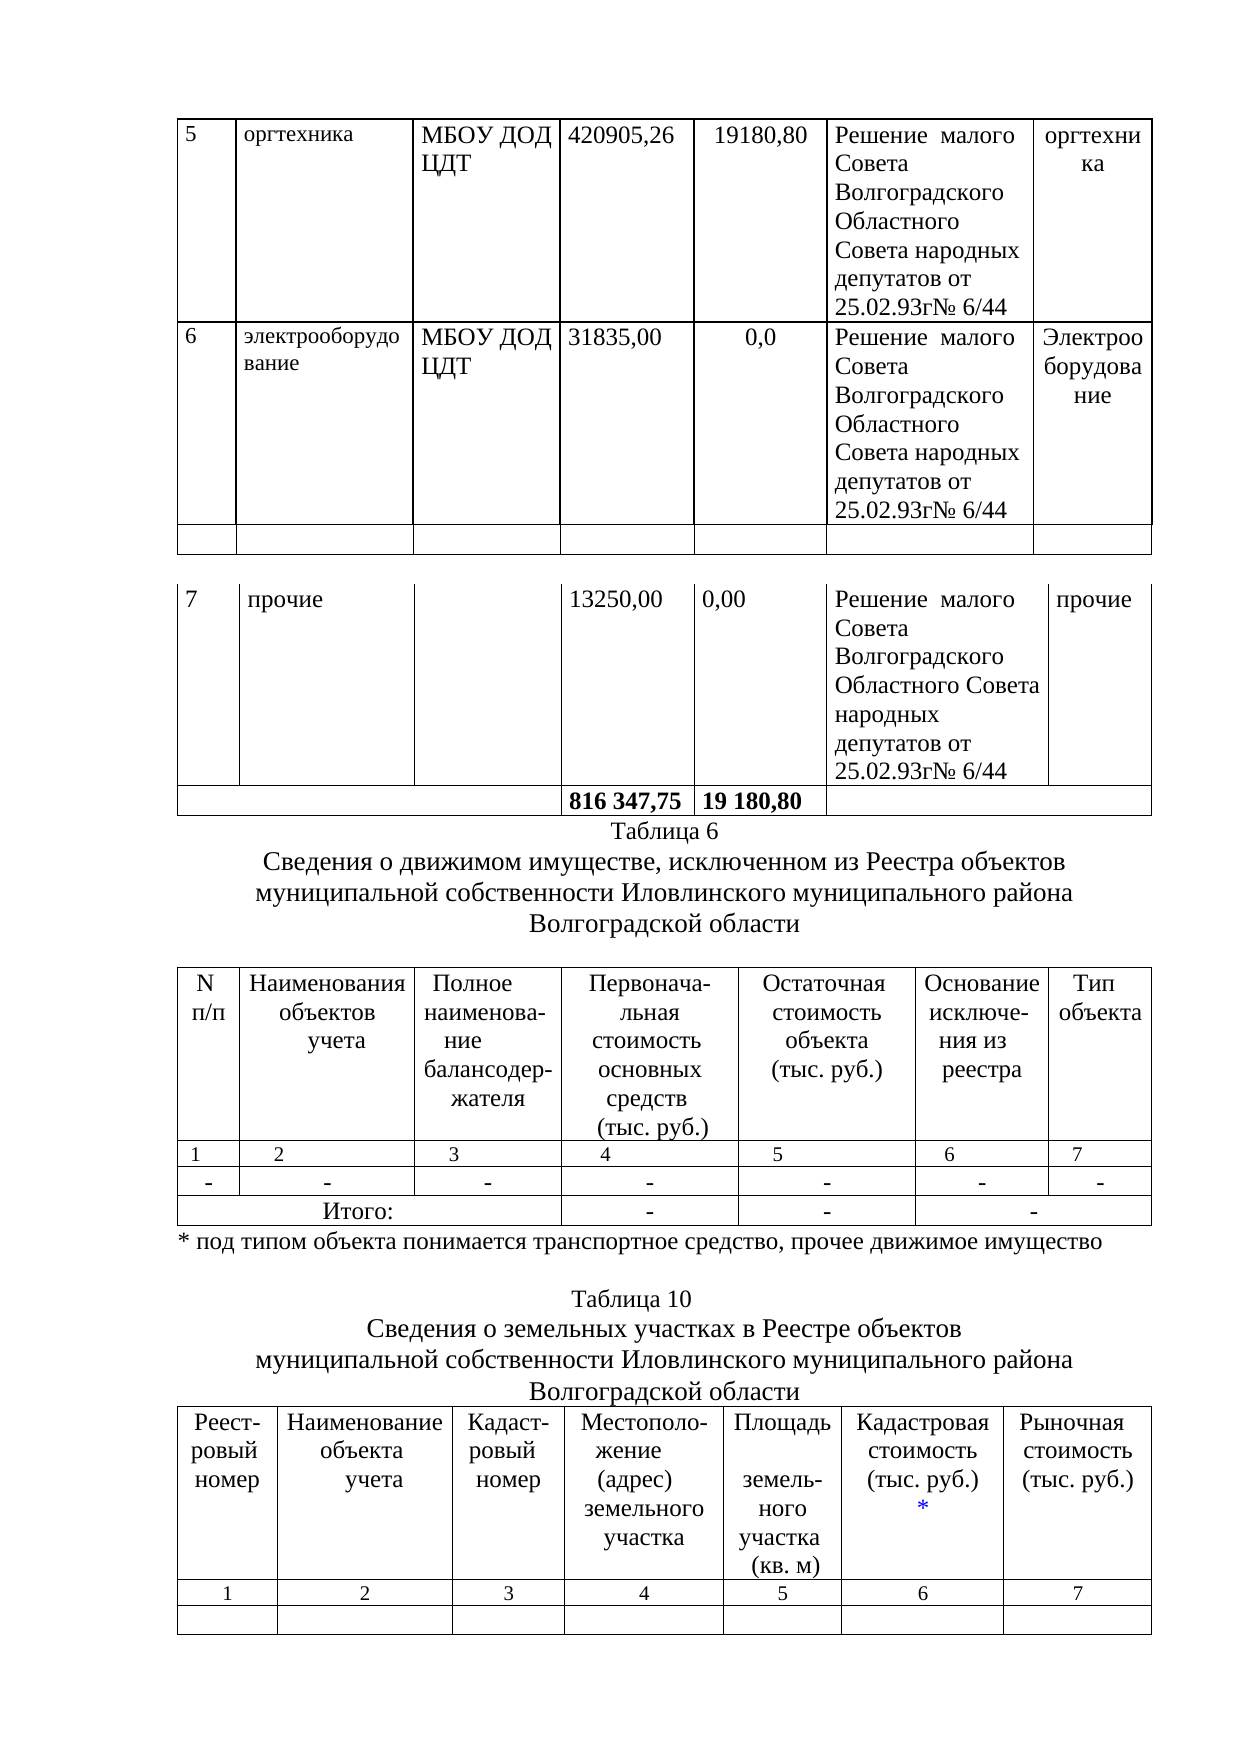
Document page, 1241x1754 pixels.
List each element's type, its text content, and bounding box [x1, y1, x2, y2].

table_cell [724, 1606, 841, 1634]
text Таблица 10 [177, 1284, 1152, 1312]
table_header прочие [240, 584, 414, 785]
table_cell 1 [178, 1141, 239, 1166]
table_header Решение малого Совета Волгоградского Областного Совета народных депутатов от 25.02.93г№ 6/44 [827, 584, 1048, 785]
table_header Кадастровая стоимость (тыс. руб.) * [842, 1407, 1003, 1579]
table_header Первонача-льная стоимость основных средств (тыс. руб.) [562, 968, 738, 1140]
table_cell 5 [739, 1141, 915, 1166]
table_cell - [562, 1167, 738, 1195]
table_cell 816 347,75 [562, 786, 694, 815]
table_cell - [916, 1196, 1151, 1225]
table_cell 420905,26 [561, 120, 693, 321]
table_cell 2 [278, 1580, 452, 1604]
table_header 13250,00 [562, 584, 694, 785]
table_cell 4 [565, 1580, 723, 1604]
table_cell 6 [916, 1141, 1048, 1166]
table_cell [1034, 525, 1151, 554]
table_cell оргтехника [237, 120, 412, 321]
table_cell - [178, 1167, 239, 1195]
text Сведения о движимом имуществе, исключенном из Реестра объектов [177, 845, 1152, 876]
table_cell 3 [415, 1141, 561, 1166]
table_cell электрооборудование [237, 323, 412, 524]
table_cell - [916, 1167, 1048, 1195]
table_cell [414, 525, 560, 554]
table_cell 7 [1004, 1580, 1151, 1604]
table_cell МБОУ ДОД ЦДТ [414, 323, 559, 524]
table_header Рыночная стоимость (тыс. руб.) [1004, 1407, 1151, 1579]
table_header N п/п [178, 968, 239, 1140]
table_header Наименование объекта учета [278, 1407, 452, 1579]
table_cell МБОУ ДОД ЦДТ [414, 120, 559, 321]
table_cell [565, 1606, 723, 1634]
table_cell [453, 1606, 564, 1634]
table_cell [695, 525, 826, 554]
table_cell [827, 525, 1033, 554]
table_cell 31835,00 [561, 323, 693, 524]
table_cell 19 180,80 [695, 786, 826, 815]
table_cell 1 [178, 1580, 277, 1604]
table_cell [827, 786, 1151, 815]
table_header Наименования объектов учета [240, 968, 414, 1140]
table_header Остаточная стоимость объекта (тыс. руб.) [739, 968, 915, 1140]
table_header Основание исключе- ния из реестра [916, 968, 1048, 1140]
table_cell Электрооборудование [1034, 323, 1151, 524]
table_header Реест- ровый номер [178, 1407, 277, 1579]
table_cell оргтехника [1034, 120, 1151, 321]
table_cell [178, 786, 561, 815]
table_cell 2 [240, 1141, 414, 1166]
table_cell 5 [178, 120, 235, 321]
table_header 0,00 [695, 584, 826, 785]
table_cell - [1049, 1167, 1151, 1195]
table_cell [1004, 1606, 1151, 1634]
text Таблица 6 [177, 816, 1152, 845]
table_cell 19180,80 [695, 120, 826, 321]
table_cell [561, 525, 694, 554]
table_cell - [415, 1167, 561, 1195]
table_header 7 [178, 584, 239, 785]
table_cell - [739, 1167, 915, 1195]
table_header Полное наименова- ние балансодер- жателя [415, 968, 561, 1140]
table_cell 5 [724, 1580, 841, 1604]
table_cell - [739, 1196, 915, 1225]
table_header [415, 584, 561, 785]
table_cell 3 [453, 1580, 564, 1604]
table_cell [178, 525, 236, 554]
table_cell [828, 120, 1033, 321]
table_cell 0,0 [695, 323, 826, 524]
table_cell [237, 525, 413, 554]
table_header прочие [1049, 584, 1151, 785]
table_cell [842, 1606, 1003, 1634]
table_header Кадаст- ровый номер [453, 1407, 564, 1579]
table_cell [828, 323, 1033, 524]
text муниципальной собственности Иловлинского муниципального района Волгоградской области [177, 1343, 1152, 1406]
table_cell [278, 1606, 452, 1634]
table_cell [178, 1606, 277, 1634]
table_cell 4 [562, 1141, 738, 1166]
table_cell - [240, 1167, 414, 1195]
text муниципальной собственности Иловлинского муниципального района Волгоградской области [177, 876, 1152, 938]
table_header Местополо- жение (адрес) земельного участка [565, 1407, 723, 1579]
table_header Площадь земель- ного участка (кв. м) [724, 1407, 841, 1579]
table_cell 7 [1049, 1141, 1151, 1166]
table_cell 6 [178, 323, 235, 524]
table_header Тип объекта [1049, 968, 1151, 1140]
text * под типом объекта понимается транспортное средство, прочее движимое имущество [177, 1226, 1152, 1255]
table_cell 6 [842, 1580, 1003, 1604]
table_cell - [562, 1196, 738, 1225]
text Сведения о земельных участках в Реестре объектов [177, 1312, 1152, 1343]
table_cell Итого: [178, 1196, 561, 1225]
